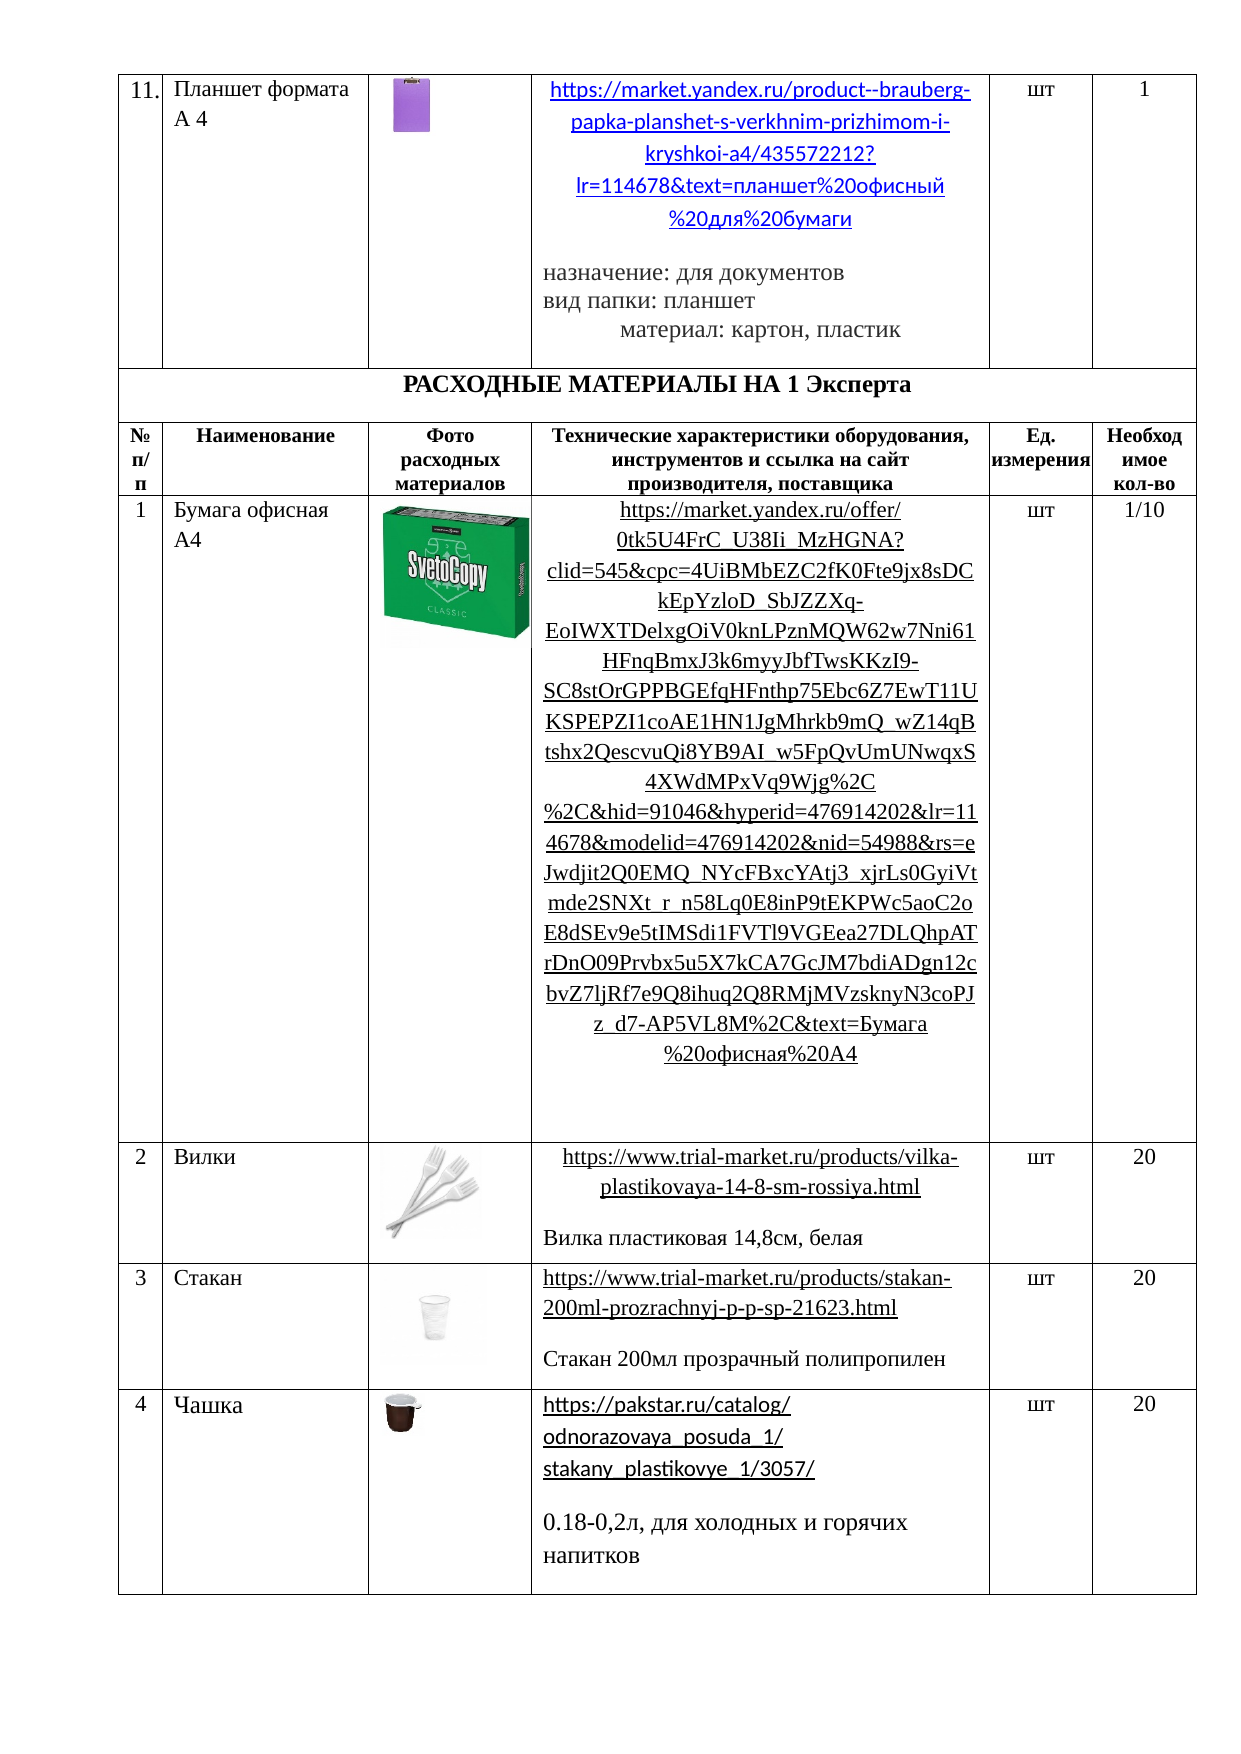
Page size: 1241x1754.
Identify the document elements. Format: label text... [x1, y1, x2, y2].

picture [380, 1143, 482, 1239]
table_cell Бумага офисная А4 [163, 496, 368, 1142]
table_cell [369, 1264, 531, 1389]
table_cell 3 [119, 1264, 162, 1389]
table_cell 20 [1093, 1390, 1196, 1594]
table_cell Вилки [163, 1143, 368, 1263]
table_cell [369, 1143, 531, 1263]
table_cell https://pakstar.ru/catalog/odnorazovaya_posuda_1/stakany_plastikovye_1/3057/ 0.18-0,2л, для холодных и горячих напитков [532, 1390, 989, 1594]
table_cell https://market.yandex.ru/offer/0tk5U4FrC_U38Ii_MzHGNA?clid=545&cpc=4UiBMbEZC2fK0Fte9jx8sDCkEpYzloD_SbJZZXq-EoIWXTDelxgOiV0knLPznMQW62w7Nni61HFnqBmxJ3k6myyJbfTwsKKzI9-SC8stOrGPPBGEfqHFnthp75Ebc6Z7EwT11UKSPEPZI1coAE1HN1JgMhrkb9mQ_wZ14qBtshx2QescvuQi8YB9AI_w5FpQvUmUNwqxS4XWdMPxVq9Wjg%2C%2C&hid=91046&hyperid=476914202&lr=114678&modelid=476914202&nid=54988&rs=eJwdjit2Q0EMQ_NYcFBxcYAtj3_xjrLs0GyiVtmde2SNXt_r_n58Lq0E8inP9tEKPWc5aoC2oE8dSEv9e5tIMSdi1FVTl9VGEea27DLQhpATrDnO09Prvbx5u5X7kCA7GcJM7bdiADgn12cbvZ7ljRf7e9Q8ihuq2Q8RMjMVzsknyN3coPJz_d7-AP5VL8M%2C&text=Бумага%20офисная%20А4 [532, 496, 989, 1142]
table_cell 1/10 [1093, 496, 1196, 1142]
table_cell РАСХОДНЫЕ МАТЕРИАЛЫ НА 1 Эксперта [119, 369, 1196, 422]
table_cell шт [990, 1390, 1092, 1594]
table_cell https://www.trial-market.ru/products/stakan-200ml-prozrachnyj-p-p-sp-21623.html Стакан 200мл прозрачный полипропилен [532, 1264, 989, 1389]
table_cell 4 [119, 1390, 162, 1594]
table_cell https://www.trial-market.ru/products/vilka-plastikovaya-14-8-sm-rossiya.html Вилка пластиковая 14,8cм, белая [532, 1143, 989, 1263]
table_cell № п/п [119, 423, 162, 495]
table_cell [369, 1390, 531, 1594]
table_cell шт [990, 75, 1092, 368]
table_cell 20 [1093, 1264, 1196, 1389]
table_cell Наименование [163, 423, 368, 495]
table_cell Стакан [163, 1264, 368, 1389]
table_cell 2 [119, 1143, 162, 1263]
table_cell шт [990, 1143, 1092, 1263]
table_cell шт [990, 496, 1092, 1142]
table_cell шт [990, 1264, 1092, 1389]
table_cell [119, 75, 162, 368]
table_cell Технические характеристики оборудования, инструментов и ссылка на сайт производителя, поставщика [532, 423, 989, 495]
picture [380, 75, 442, 136]
table_cell 1 [1093, 75, 1196, 368]
table_cell Фото расходных материалов [369, 423, 531, 495]
table_cell [369, 75, 531, 368]
table_cell 1 [119, 496, 162, 1142]
picture [380, 1390, 426, 1436]
table_cell Необходимое кол-во [1093, 423, 1196, 495]
picture [380, 1264, 487, 1365]
table_cell 20 [1093, 1143, 1196, 1263]
table_cell [369, 496, 531, 1142]
table_cell Чашка [163, 1390, 368, 1594]
table_cell Планшет формата А 4 [163, 75, 368, 368]
table_cell https://market.yandex.ru/product--brauberg-papka-planshet-s-verkhnim-prizhimom-i-kryshkoi-a4/435572212?lr=114678&text=планшет%20офисный%20для%20бумаги назначение: для документов вид папки: планшет материал: картон, пластик [532, 75, 989, 368]
table_cell Ед. измерения [990, 423, 1092, 495]
picture [380, 496, 532, 648]
